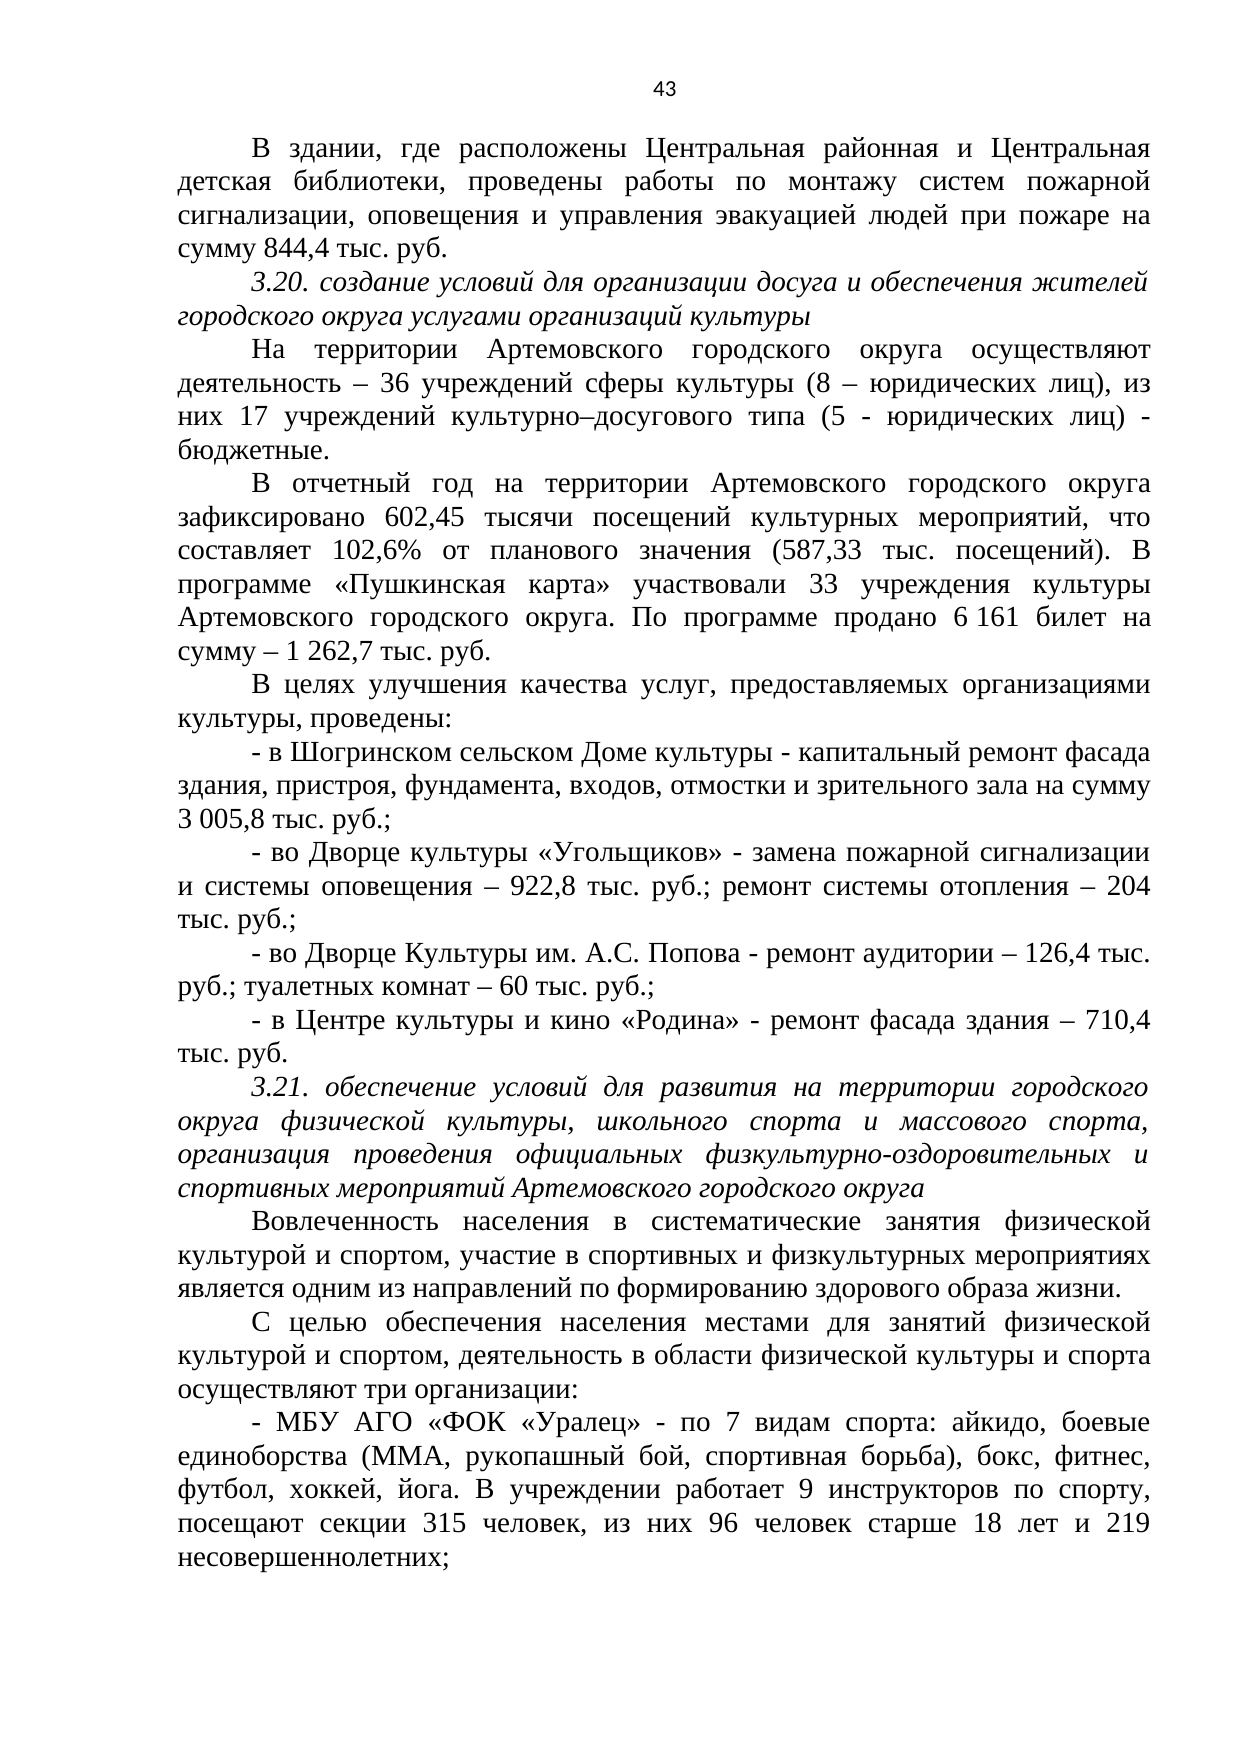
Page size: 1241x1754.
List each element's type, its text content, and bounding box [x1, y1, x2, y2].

text 3.20. создание условий для организации досуга и обеспечения жителей городского округа услугами организаций культуры [177, 264, 1152, 331]
text - в Центре культуры и кино «Родина» - ремонт фасада здания – 710,4 тыс. руб. [177, 1002, 1152, 1069]
text С целью обеспечения населения местами для занятий физической культурой и спортом, деятельность в области физической культуры и спорта осуществляют три организации: [177, 1304, 1152, 1404]
text - во Дворце культуры «Угольщиков» - замена пожарной сигнализации и системы оповещения – 922,8 тыс. руб.; ремонт системы отопления – 204 тыс. руб.; [177, 834, 1152, 935]
text - во Дворце Культуры им. А.С. Попова - ремонт аудитории – 126,4 тыс. руб.; туалетных комнат – 60 тыс. руб.; [177, 935, 1152, 1002]
text Вовлеченность населения в систематические занятия физической культурой и спортом, участие в спортивных и физкультурных мероприятиях является одним из направлений по формированию здорового образа жизни. [177, 1203, 1152, 1304]
text На территории Артемовского городского округа осуществляют деятельность – 36 учреждений сферы культуры (8 – юридических лиц), из них 17 учреждений культурно–досугового типа (5 - юридических лиц) - бюджетные. [177, 331, 1152, 465]
text - в Шогринском сельском Доме культуры - капитальный ремонт фасада здания, пристроя, фундамента, входов, отмостки и зрительного зала на сумму 3 005,8 тыс. руб.; [177, 734, 1152, 834]
text 3.21. обеспечение условий для развития на территории городского округа физической культуры, школьного спорта и массового спорта, организация проведения официальных физкультурно-оздоровительных и спортивных мероприятий Артемовского городского округа [177, 1069, 1152, 1203]
text В отчетный год на территории Артемовского городского округа зафиксировано 602,45 тысячи посещений культурных мероприятий, что составляет 102,6% от планового значения (587,33 тыс. посещений). В программе «Пушкинская карта» участвовали 33 учреждения культуры Артемовского городского округа. По программе продано 6 161 билет на сумму – 1 262,7 тыс. руб. [177, 465, 1152, 667]
text В здании, где расположены Центральная районная и Центральная детская библиотеки, проведены работы по монтажу систем пожарной сигнализации, оповещения и управления эвакуацией людей при пожаре на сумму 844,4 тыс. руб. [177, 130, 1152, 264]
text В целях улучшения качества услуг, предоставляемых организациями культуры, проведены: [177, 667, 1152, 734]
text - МБУ АГО «ФОК «Уралец» - по 7 видам спорта: айкидо, боевые единоборства (ММА, рукопашный бой, спортивная борьба), бокс, фитнес, футбол, хоккей, йога. В учреждении работает 9 инструкторов по спорту, посещают секции 315 человек, из них 96 человек старше 18 лет и 219 несовершеннолетних; [177, 1404, 1152, 1572]
